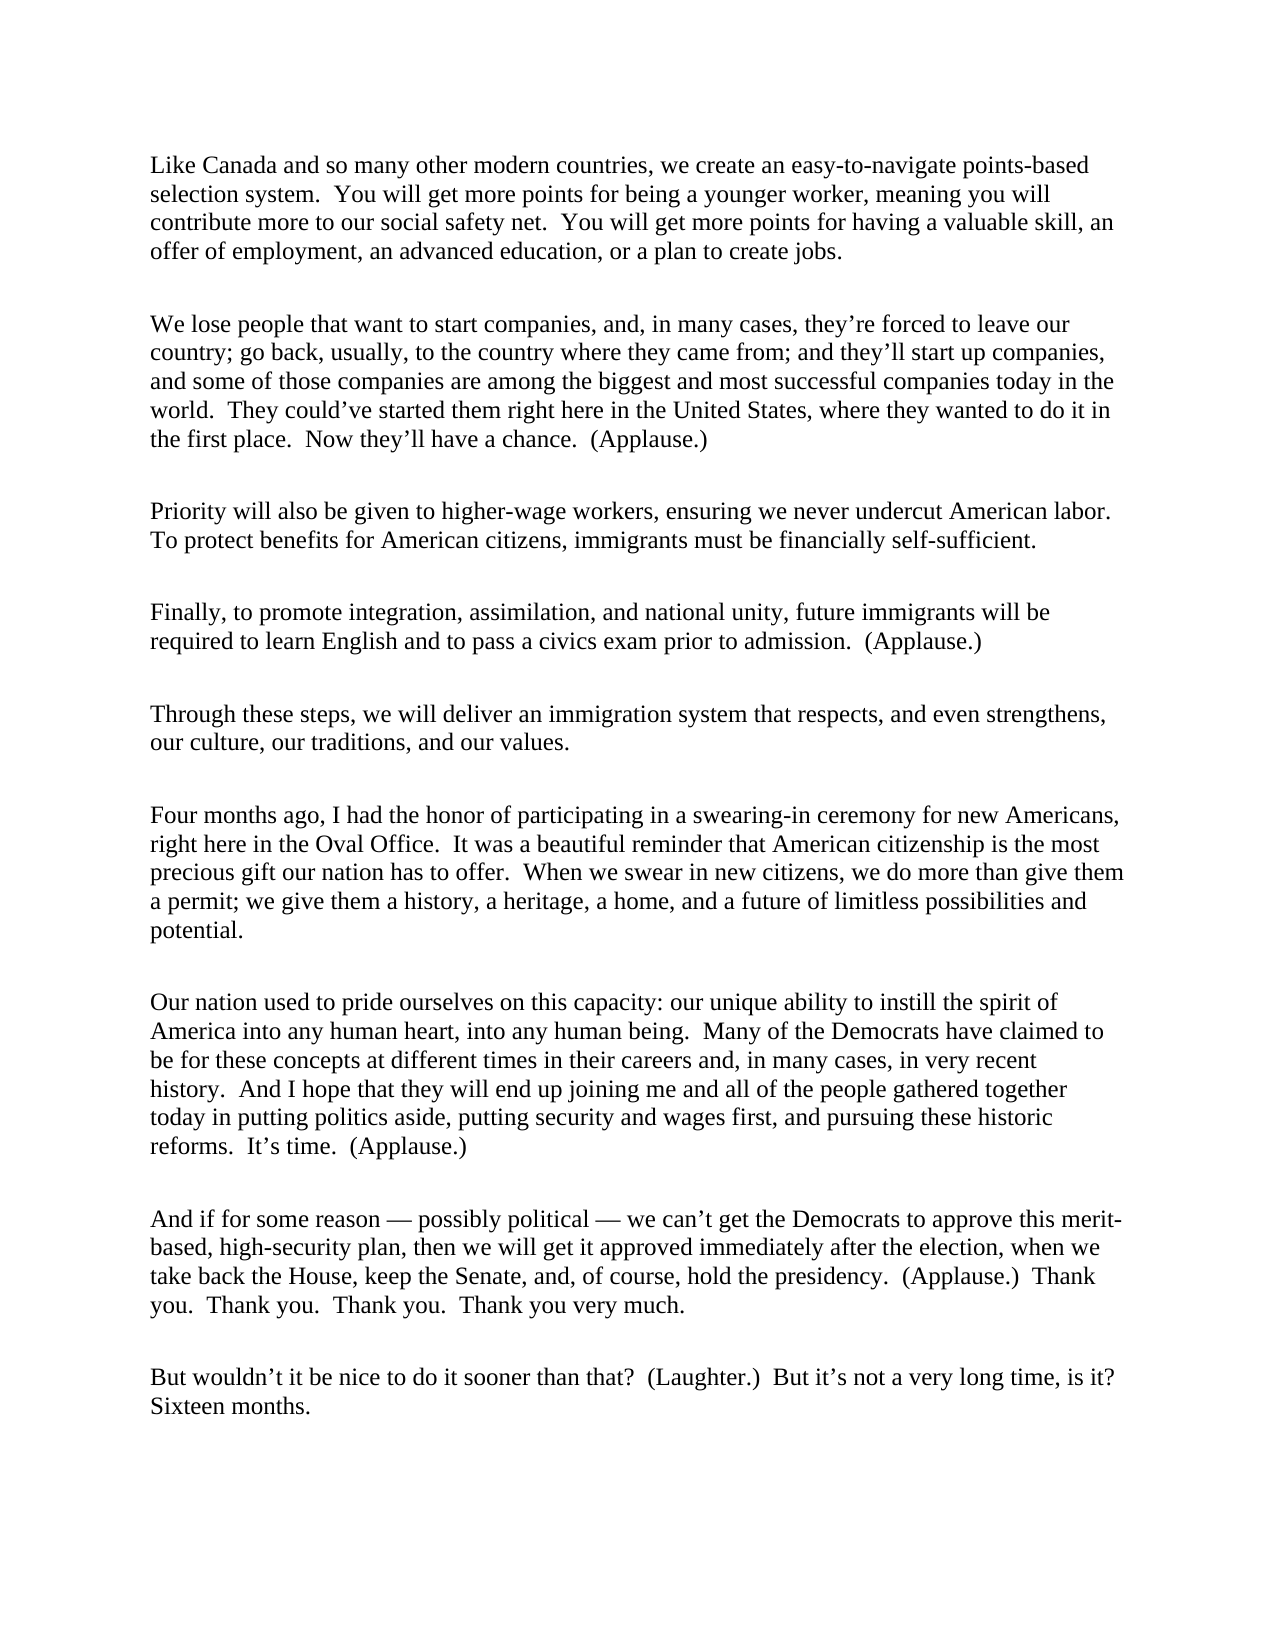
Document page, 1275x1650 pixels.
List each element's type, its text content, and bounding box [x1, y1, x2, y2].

text Like Canada and so many other modern countries, we create an easy-to-navigate points-based selection system. You will get more points for being a younger worker, meaning you will contribute more to our social safety net. You will get more points for having a valuable skill, an offer of employment, an advanced education, or a plan to create jobs. [150, 150, 1125, 265]
text But wouldn’t it be nice to do it sooner than that? (Laughter.) But it’s not a very long time, is it? Sixteen months. [150, 1362, 1125, 1420]
text Priority will also be given to higher-wage workers, ensuring we never undercut American labor. To protect benefits for American citizens, immigrants must be financially self-sufficient. [150, 496, 1125, 554]
text Our nation used to pride ourselves on this capacity: our unique ability to instill the spirit of America into any human heart, into any human being. Many of the Democrats have claimed to be for these concepts at different times in their careers and, in many cases, in very recent history. And I hope that they will end up joining me and all of the people gathered together today in putting politics aside, putting security and wages first, and pursuing these historic reforms. It’s time. (Applause.) [150, 987, 1125, 1160]
text Finally, to promote integration, assimilation, and national unity, future immigrants will be required to learn English and to pass a civics exam prior to admission. (Applause.) [150, 597, 1125, 655]
text Four months ago, I had the honor of participating in a swearing-in ceremony for new Americans, right here in the Oval Office. It was a beautiful reminder that American citizenship is the most precious gift our nation has to offer. When we swear in new citizens, we do more than give them a permit; we give them a history, a heritage, a home, and a future of limitless possibilities and potential. [150, 800, 1125, 944]
text We lose people that want to start companies, and, in many cases, they’re forced to leave our country; go back, usually, to the country where they came from; and they’ll start up companies, and some of those companies are among the biggest and most successful companies today in the world. They could’ve started them right here in the United States, where they wanted to do it in the first place. Now they’ll have a chance. (Applause.) [150, 309, 1125, 452]
text Through these steps, we will deliver an immigration system that respects, and even strengthens, our culture, our traditions, and our values. [150, 699, 1125, 756]
text And if for some reason — possibly political — we can’t get the Democrats to approve this merit-based, high-security plan, then we will get it approved immediately after the election, when we take back the House, keep the Senate, and, of course, hold the presidency. (Applause.) Thank you. Thank you. Thank you. Thank you very much. [150, 1204, 1125, 1319]
